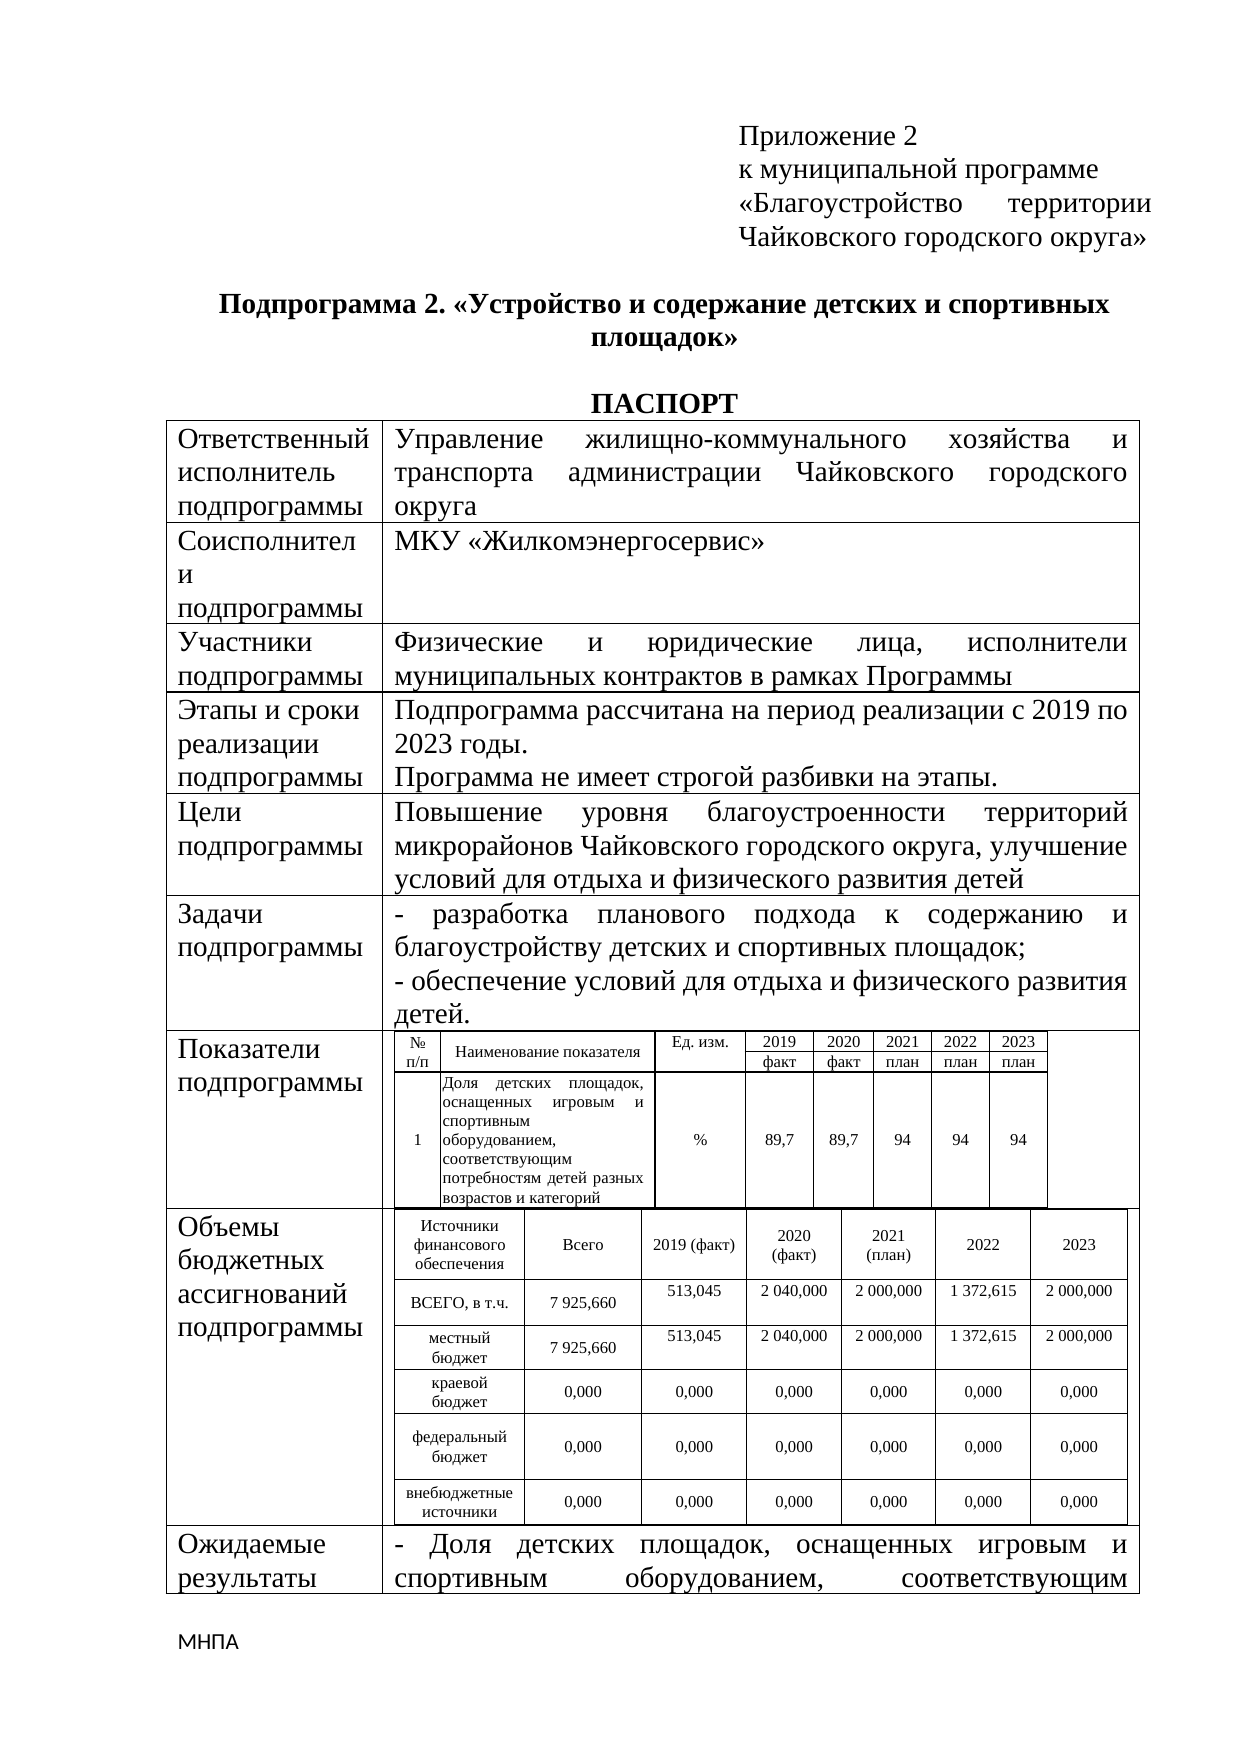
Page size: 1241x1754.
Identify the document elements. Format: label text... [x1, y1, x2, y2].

table_cell [642, 1280, 746, 1325]
table_cell Подпрограмма рассчитана на период реализации с 2019 по 2023 годы. Программа не имеет строгой разбивки на этапы. [383, 693, 1139, 793]
table_cell [1031, 1326, 1127, 1369]
table_cell [642, 1480, 746, 1524]
table_cell [525, 1210, 641, 1279]
table_cell [842, 1210, 935, 1279]
table_cell [747, 1480, 841, 1524]
table_cell [395, 1326, 524, 1369]
table_cell [642, 1414, 746, 1479]
table_cell [395, 1280, 524, 1325]
table_cell Участники подпрограммы [167, 624, 382, 691]
table_cell [990, 1032, 1047, 1051]
text Приложение 2 [738, 118, 1152, 152]
table_cell [874, 1073, 931, 1207]
table_cell [525, 1414, 641, 1479]
table_cell [936, 1326, 1030, 1369]
table_cell Повышение уровня благоустроенности территорий микрорайонов Чайковского городского округа, улучшение условий для отдыха и физического развития детей [383, 794, 1139, 895]
table_cell [747, 1370, 841, 1413]
table_cell [747, 1210, 841, 1279]
table_cell Этапы и сроки реализации подпрограммы [167, 693, 382, 793]
table_cell [814, 1052, 873, 1071]
table_cell - разработка планового подхода к содержанию и благоустройству детских и спортивных площадок; - обеспечение условий для отдыха и физического развития детей. [383, 896, 1139, 1030]
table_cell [167, 1526, 382, 1593]
table_cell [1031, 1480, 1127, 1524]
table_cell МКУ «Жилкомэнергосервис» [383, 523, 1139, 623]
table_cell [656, 1032, 745, 1071]
table_cell [1031, 1370, 1127, 1413]
table_cell [746, 1052, 813, 1071]
table_cell Соисполнители подпрограммы [167, 523, 382, 623]
table_cell [395, 1073, 440, 1207]
text Подпрограмма 2. «Устройство и содержание детских и спортивных площадок» [177, 286, 1152, 353]
table_cell [395, 1210, 524, 1279]
table_cell [525, 1326, 641, 1369]
table_cell [842, 1414, 935, 1479]
table_cell [990, 1052, 1047, 1071]
table_cell [936, 1280, 1030, 1325]
table_cell [441, 1032, 654, 1071]
table_cell Физические и юридические лица, исполнители муниципальных контрактов в рамках Программы [383, 624, 1139, 691]
table_cell [842, 1280, 935, 1325]
table_cell [1031, 1280, 1127, 1325]
table_cell [747, 1326, 841, 1369]
table_cell [936, 1480, 1030, 1524]
table_cell [525, 1280, 641, 1325]
table_cell [395, 1032, 440, 1071]
table_cell [842, 1326, 935, 1369]
table_cell [525, 1370, 641, 1413]
table_cell [746, 1073, 813, 1207]
table_cell [395, 1480, 524, 1524]
text «Благоустройство территории Чайковского городского округа» [738, 185, 1152, 252]
table_cell [747, 1280, 841, 1325]
table_cell [642, 1210, 746, 1279]
table_cell [1128, 1209, 1139, 1525]
table_cell [932, 1073, 989, 1207]
table_cell Объемы бюджетных ассигнований подпрограммы [167, 1209, 382, 1525]
table_cell [874, 1052, 931, 1071]
table_cell [814, 1032, 873, 1051]
table_cell [656, 1073, 745, 1207]
table_cell [1031, 1414, 1127, 1479]
table_cell [932, 1032, 989, 1051]
table_cell [441, 1073, 654, 1207]
table_cell [747, 1414, 841, 1479]
table_header Управление жилищно-коммунального хозяйства и транспорта администрации Чайковского городского округа [383, 421, 1139, 522]
table_cell [842, 1480, 935, 1524]
table_cell [936, 1370, 1030, 1413]
table_cell [395, 1414, 524, 1479]
table_cell [746, 1032, 813, 1051]
table_cell [936, 1414, 1030, 1479]
table_cell [383, 1209, 394, 1525]
table_cell [642, 1370, 746, 1413]
table_cell [814, 1073, 873, 1207]
table_cell [642, 1326, 746, 1369]
text ПАСПОРТ [177, 386, 1152, 420]
table_cell [990, 1073, 1047, 1207]
table_cell [932, 1052, 989, 1071]
table_cell [842, 1370, 935, 1413]
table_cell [383, 1526, 1139, 1593]
table_cell [874, 1032, 931, 1051]
table_cell [936, 1210, 1030, 1279]
table_header Ответственный исполнитель подпрограммы [167, 421, 382, 522]
table_cell [383, 1031, 394, 1208]
table_cell [395, 1370, 524, 1413]
table_cell [1048, 1031, 1139, 1208]
table_cell [1031, 1210, 1127, 1279]
text к муниципальной программе [738, 152, 1152, 185]
table_cell Цели подпрограммы [167, 794, 382, 895]
table_cell Задачи подпрограммы [167, 896, 382, 1030]
table_cell Показатели подпрограммы [167, 1031, 382, 1208]
table_cell [525, 1480, 641, 1524]
